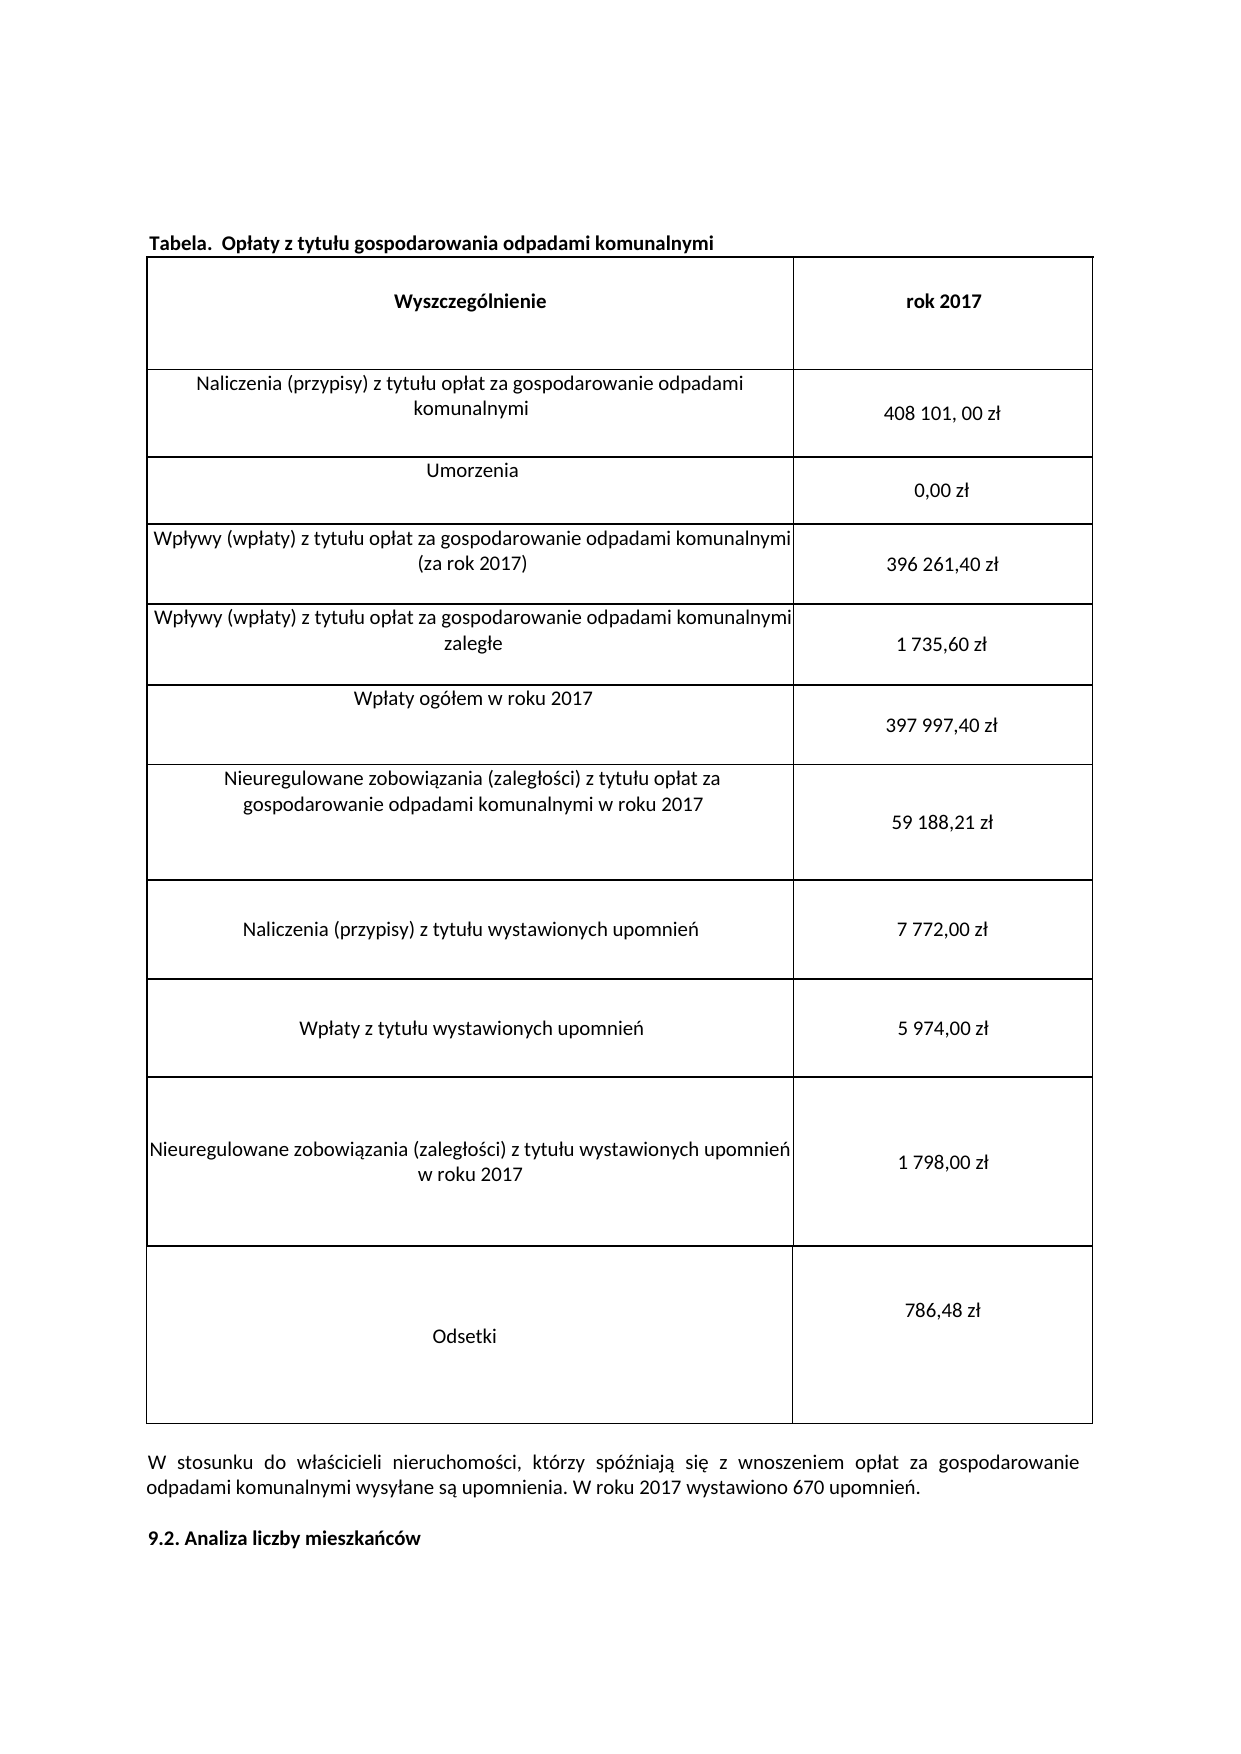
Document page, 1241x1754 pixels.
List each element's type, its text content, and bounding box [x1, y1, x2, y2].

table_header rok 2017 [794, 258, 1092, 368]
table_header Wyszczególnienie [148, 258, 793, 368]
table_cell 5 974,00 zł [794, 980, 1092, 1076]
text Tabela. Opłaty z tytułu gospodarowania odpadami komunalnymi [149, 231, 1093, 256]
text 9.2. Analiza liczby mieszkańców [148, 1525, 1082, 1551]
table_cell 1 798,00 zł [794, 1078, 1092, 1245]
table_cell 408 101, 00 zł [794, 370, 1092, 456]
text W stosunku do właścicieli nieruchomości, którzy spóźniają się z wnoszeniem opłat za gospodarowanie odpadami komunalnymi wysyłane są upomnienia. W roku 2017 wystawiono 670 upomnień. [146, 1449, 1082, 1500]
table_cell Nieuregulowane zobowiązania (zaległości) z tytułu wystawionych upomnień w roku 2017 [148, 1078, 793, 1245]
table_cell 0,00 zł [794, 458, 1092, 523]
table_cell Odsetki [147, 1247, 792, 1422]
table_cell 7 772,00 zł [794, 881, 1092, 978]
table_cell 59 188,21 zł [794, 765, 1092, 879]
table_cell Naliczenia (przypisy) z tytułu wystawionych upomnień [148, 881, 793, 978]
table_cell Wpływy (wpłaty) z tytułu opłat za gospodarowanie odpadami komunalnymi (za rok 2017) [148, 525, 793, 603]
table_cell Wpłaty z tytułu wystawionych upomnień [148, 980, 793, 1076]
table_cell 397 997,40 zł [794, 686, 1092, 764]
table_cell 786,48 zł [793, 1247, 1092, 1422]
table_cell Umorzenia [148, 458, 793, 523]
table_cell 396 261,40 zł [794, 525, 1092, 603]
table_cell 1 735,60 zł [794, 605, 1092, 684]
table_cell Wpłaty ogółem w roku 2017 [148, 686, 793, 764]
table_cell Wpływy (wpłaty) z tytułu opłat za gospodarowanie odpadami komunalnymi zaległe [148, 605, 793, 684]
table_cell Nieuregulowane zobowiązania (zaległości) z tytułu opłat za gospodarowanie odpadami komunalnymi w roku 2017 [148, 765, 793, 879]
table_cell Naliczenia (przypisy) z tytułu opłat za gospodarowanie odpadami komunalnymi [148, 370, 793, 456]
